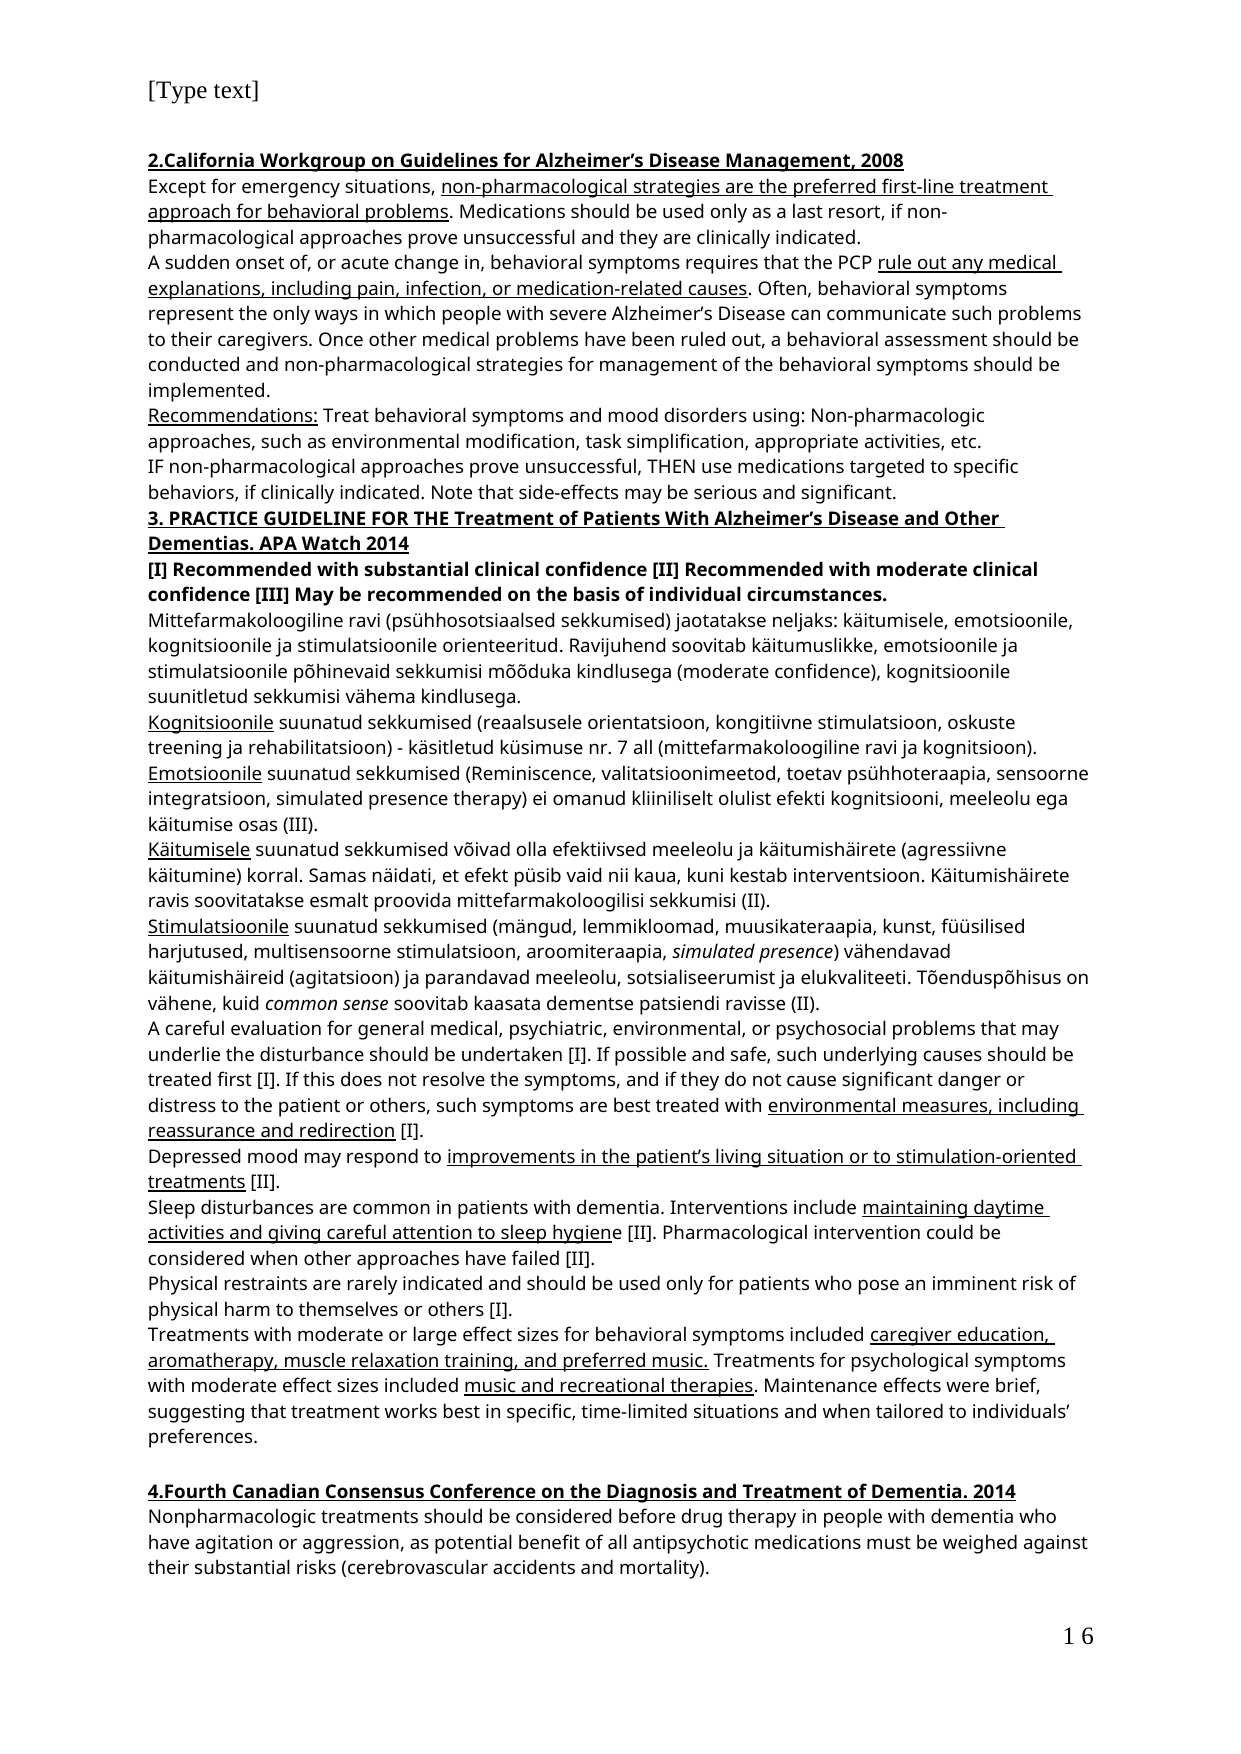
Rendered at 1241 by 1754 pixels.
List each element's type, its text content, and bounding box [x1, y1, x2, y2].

text Nonpharmacologic treatments should be considered before drug therapy in people with dementia who have agitation or aggression, as potential benefit of all antipsychotic medications must be weighed against their substantial risks (cerebrovascular accidents and mortality). [148, 1503, 1093, 1580]
text 3. PRACTICE GUIDELINE FOR THE Treatment of Patients With Alzheimer’s Disease and Other Dementias. APA Watch 2014 [148, 505, 1093, 556]
text A careful evaluation for general medical, psychiatric, environmental, or psychosocial problems that may underlie the disturbance should be undertaken [I]. If possible and safe, such underlying causes should be treated first [I]. If this does not resolve the symptoms, and if they do not cause significant danger or distress to the patient or others, such symptoms are best treated with environmental measures, including reassurance and redirection [I]. [148, 1015, 1093, 1143]
text 2.California Workgroup on Guidelines for Alzheimer’s Disease Management, 2008 [148, 148, 1093, 173]
text Mittefarmakoloogiline ravi (psühhosotsiaalsed sekkumised) jaotatakse neljaks: käitumisele, emotsioonile, kognitsioonile ja stimulatsioonile orienteeritud. Ravijuhend soovitab käitumuslikke, emotsioonile ja stimulatsioonile põhinevaid sekkumisi mõõduka kindlusega (moderate confidence), kognitsioonile suunitletud sekkumisi vähema kindlusega. [148, 607, 1093, 709]
text Treatments with moderate or large effect sizes for behavioral symptoms included caregiver education, aromatherapy, muscle relaxation training, and preferred music. Treatments for psychological symptoms with moderate effect sizes included music and recreational therapies. Maintenance effects were brief, suggesting that treatment works best in specific, time-limited situations and when tailored to individuals’ preferences. [148, 1322, 1093, 1449]
text Sleep disturbances are common in patients with dementia. Interventions include maintaining daytime activities and giving careful attention to sleep hygiene [II]. Pharmacological intervention could be considered when other approaches have failed [II]. [148, 1194, 1093, 1271]
text Except for emergency situations, non-pharmacological strategies are the preferred first-line treatment approach for behavioral problems. Medications should be used only as a last resort, if non-pharmacological approaches prove unsuccessful and they are clinically indicated. [148, 173, 1093, 250]
text Käitumisele suunatud sekkumised võivad olla efektiivsed meeleolu ja käitumishäirete (agressiivne käitumine) korral. Samas näidati, et efekt püsib vaid nii kaua, kuni kestab interventsioon. Käitumishäirete ravis soovitatakse esmalt proovida mittefarmakoloogilisi sekkumisi (II). [148, 837, 1093, 913]
text IF non-pharmacological approaches prove unsuccessful, THEN use medications targeted to specific behaviors, if clinically indicated. Note that side-effects may be serious and significant. [148, 454, 1093, 505]
text Recommendations: Treat behavioral symptoms and mood disorders using: Non-pharmacologic approaches, such as environmental modification, task simplification, appropriate activities, etc. [148, 403, 1093, 454]
text Depressed mood may respond to improvements in the patient’s living situation or to stimulation-oriented treatments [II]. [148, 1143, 1093, 1194]
text Stimulatsioonile suunatud sekkumised (mängud, lemmikloomad, muusikateraapia, kunst, füüsilised harjutused, multisensoorne stimulatsioon, aroomiteraapia, simulated presence) vähendavad käitumishäireid (agitatsioon) ja parandavad meeleolu, sotsialiseerumist ja elukvaliteeti. Tõenduspõhisus on vähene, kuid common sense soovitab kaasata dementse patsiendi ravisse (II). [148, 913, 1093, 1015]
text Kognitsioonile suunatud sekkumised (reaalsusele orientatsioon, kongitiivne stimulatsioon, oskuste treening ja rehabilitatsioon) - käsitletud küsimuse nr. 7 all (mittefarmakoloogiline ravi ja kognitsioon). [148, 709, 1093, 760]
text [I] Recommended with substantial clinical confidence [II] Recommended with moderate clinical confidence [III] May be recommended on the basis of individual circumstances. [148, 556, 1093, 607]
text 4.Fourth Canadian Consensus Conference on the Diagnosis and Treatment of Dementia. 2014 [148, 1478, 1093, 1503]
text Emotsioonile suunatud sekkumised (Reminiscence, valitatsioonimeetod, toetav psühhoteraapia, sensoorne integratsioon, simulated presence therapy) ei omanud kliiniliselt olulist efekti kognitsiooni, meeleolu ega käitumise osas (III). [148, 760, 1093, 837]
text A sudden onset of, or acute change in, behavioral symptoms requires that the PCP rule out any medical explanations, including pain, infection, or medication-related causes. Often, behavioral symptoms represent the only ways in which people with severe Alzheimer’s Disease can communicate such problems to their caregivers. Once other medical problems have been ruled out, a behavioral assessment should be conducted and non-pharmacological strategies for management of the behavioral symptoms should be implemented. [148, 250, 1093, 403]
text Physical restraints are rarely indicated and should be used only for patients who pose an imminent risk of physical harm to themselves or others [I]. [148, 1271, 1093, 1322]
